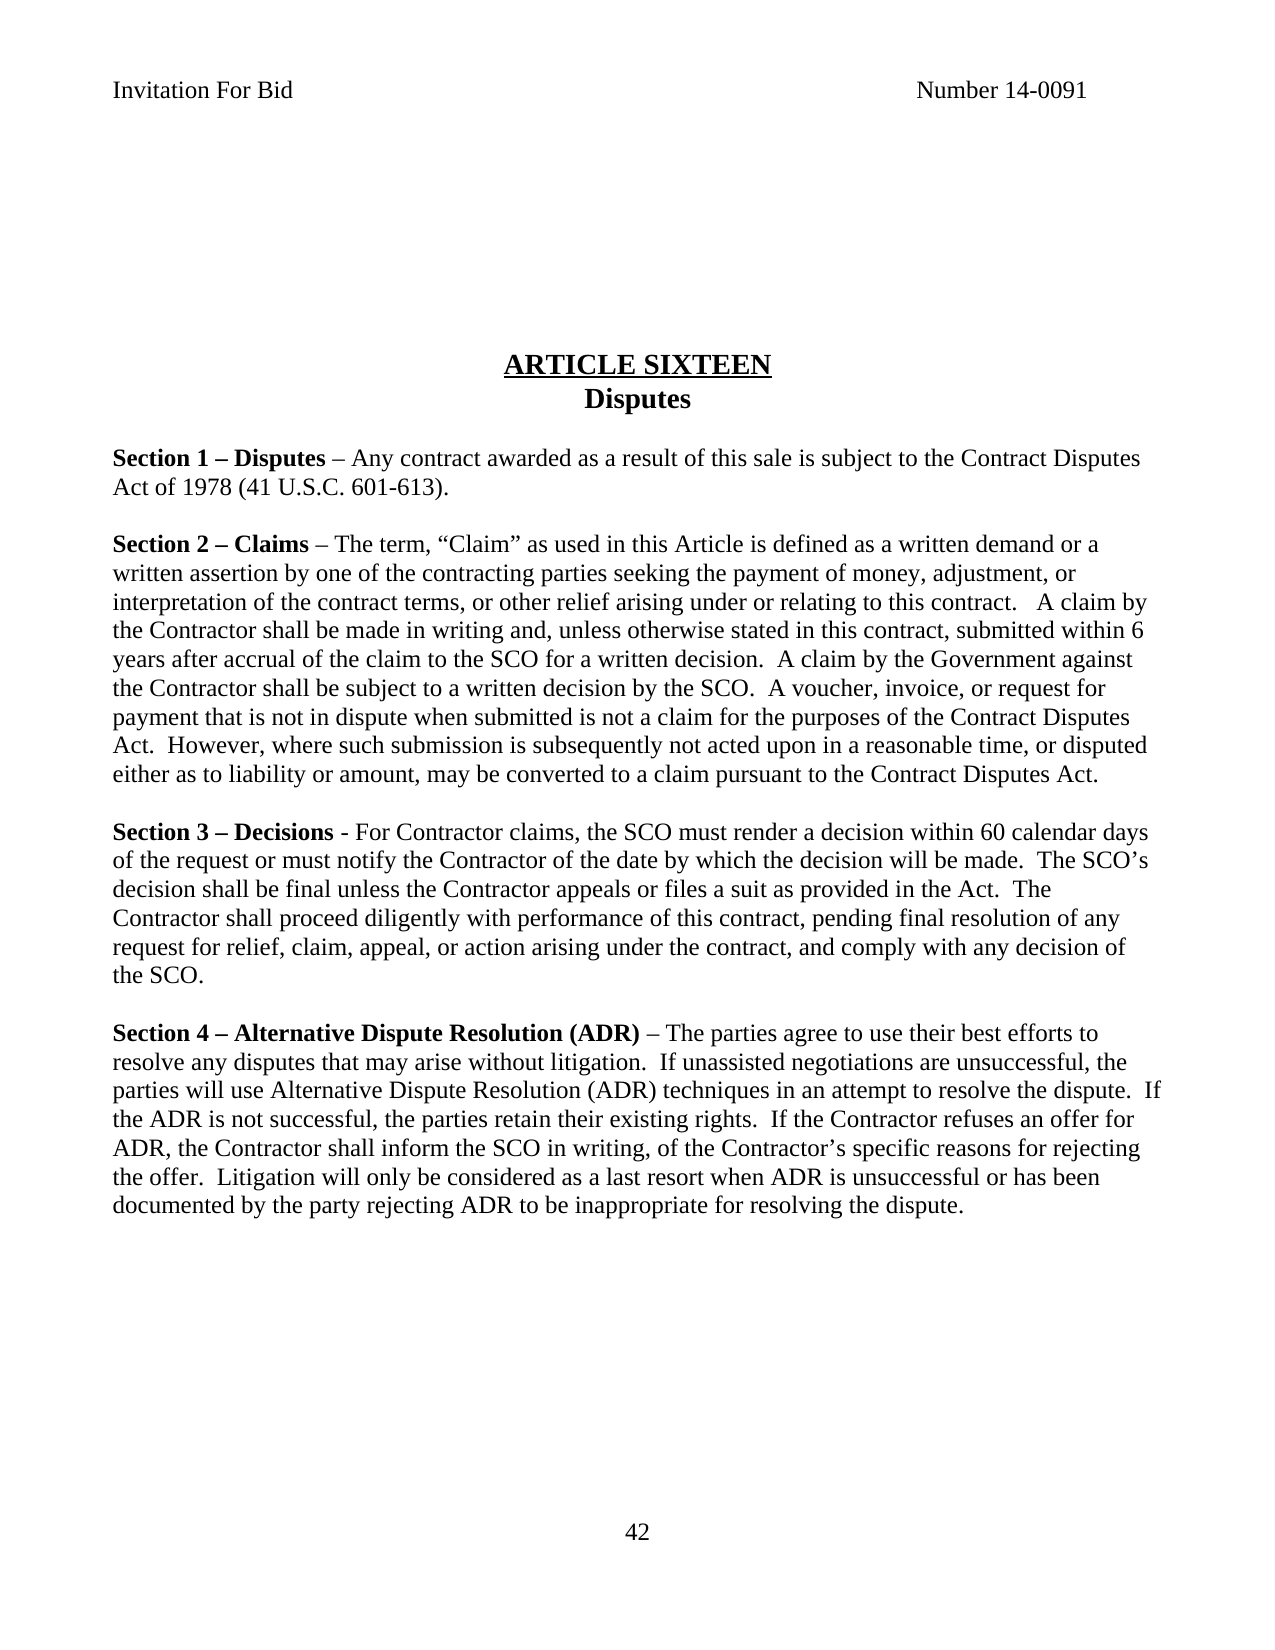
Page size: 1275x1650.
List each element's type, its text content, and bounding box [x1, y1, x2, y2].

text Section 1 – Disputes – Any contract awarded as a result of this sale is subject to the Contract Disputes Act of 1978 (41 U.S.C. 601-613). [112, 443, 1162, 501]
text Section 2 – Claims – The term, “Claim” as used in this Article is defined as a written demand or a written assertion by one of the contracting parties seeking the payment of money, adjustment, or interpretation of the contract terms, or other relief arising under or relating to this contract. A claim by the Contractor shall be made in writing and, unless otherwise stated in this contract, submitted within 6 years after accrual of the claim to the SCO for a written decision. A claim by the Government against the Contractor shall be subject to a written decision by the SCO. A voucher, invoice, or request for payment that is not in dispute when submitted is not a claim for the purposes of the Contract Disputes Act. However, where such submission is subsequently not acted upon in a reasonable time, or disputed either as to liability or amount, may be converted to a claim pursuant to the Contract Disputes Act. [112, 529, 1162, 788]
text Disputes [112, 381, 1162, 414]
text Section 4 – Alternative Dispute Resolution (ADR) – The parties agree to use their best efforts to resolve any disputes that may arise without litigation. If unassisted negotiations are unsuccessful, the parties will use Alternative Dispute Resolution (ADR) techniques in an attempt to resolve the dispute. If the ADR is not successful, the parties retain their existing rights. If the Contractor refuses an offer for ADR, the Contractor shall inform the SCO in writing, of the Contractor’s specific reasons for rejecting the offer. Litigation will only be considered as a last resort when ADR is unsuccessful or has been documented by the party rejecting ADR to be inappropriate for resolving the dispute. [112, 1018, 1162, 1219]
text Section 3 – Decisions - For Contractor claims, the SCO must render a decision within 60 calendar days of the request or must notify the Contractor of the date by which the decision will be made. The SCO’s decision shall be final unless the Contractor appeals or files a suit as provided in the Act. The Contractor shall proceed diligently with performance of this contract, pending final resolution of any request for relief, claim, appeal, or action arising under the contract, and comply with any decision of the SCO. [112, 817, 1162, 989]
text ARTICLE SIXTEEN [112, 347, 1162, 381]
